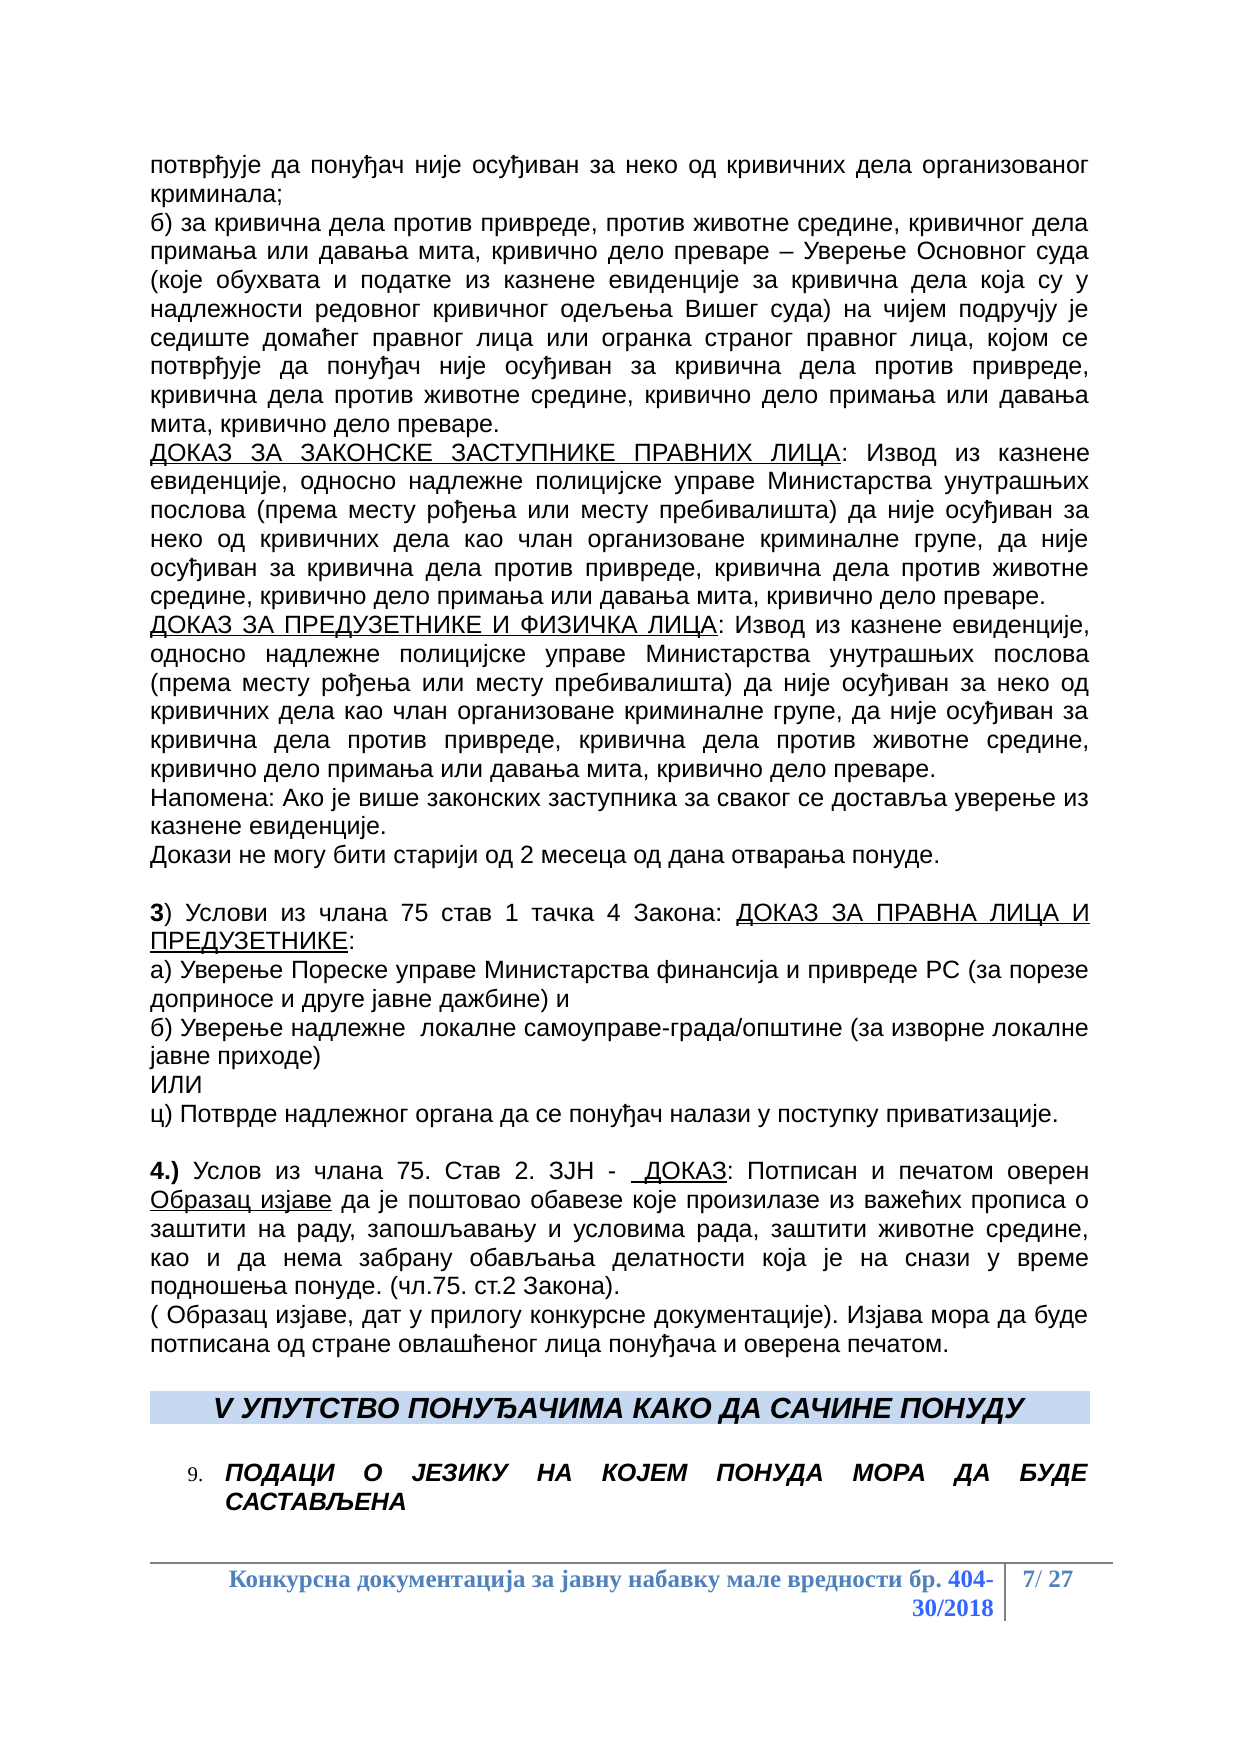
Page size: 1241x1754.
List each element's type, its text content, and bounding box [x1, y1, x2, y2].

list ПОДАЦИ О ЈЕЗИКУ НА КОЈЕМ ПОНУДА МОРА ДА БУДЕ САСТАВЉЕНА [187, 1458, 1090, 1516]
text Докази не могу бити старији од 2 месеца од дана отварања понуде. [150, 840, 1090, 869]
text ИЛИ [150, 1070, 1090, 1099]
text ДОКАЗ ЗА ЗАКОНСКЕ ЗАСТУПНИКЕ ПРАВНИХ ЛИЦА: Извод из казнене евиденције, односно надлежне полицијске управе Министарства унутрашњих послова (према месту рођења или месту пребивалишта) да није осуђиван за неко од кривичних дела као члан организоване криминалне групе, да није осуђиван за кривична дела против привреде, кривична дела против животне средине, кривично дело примања или давања мита, кривично дело преваре. [150, 437, 1090, 610]
text V УПУТСТВО ПОНУЂАЧИМА КАКО ДА САЧИНЕ ПОНУДУ [150, 1391, 1090, 1424]
text 4.) Услов из члана 75. Став 2. ЗЈН - ДОКАЗ: Потписан и печатом оверен Образац изјаве да је поштовао обавезе које произилазе из важећих прописа о заштити на раду, запошљавању и условима рада, заштити животне средине, као и да нема забрану обављања делатности која је на снази у време подношења понуде. (чл.75. ст.2 Закона). [150, 1156, 1090, 1300]
text 3) Услови из члана 75 став 1 тачка 4 Закона: ДОКАЗ ЗА ПРАВНА ЛИЦА И ПРЕДУЗЕТНИКЕ: [150, 897, 1090, 955]
text б) за кривична дела против привреде, против животне средине, кривичног дела примања или давања мита, кривично дело преваре – Уверење Основног суда (које обухвата и податке из казнене евиденције за кривична дела која су у надлежности редовног кривичног одељења Вишег суда) на чијем подручју је седиште домаћег правног лица или огранка страног правног лица, којом се потврђује да понуђач није осуђиван за кривична дела против привреде, кривична дела против животне средине, кривично дело примања или давања мита, кривично дело преваре. [150, 207, 1090, 437]
text Напомена: Ако је више законских заступника за сваког се доставља уверење из казнене евиденције. [150, 782, 1090, 840]
text ( Образац изјаве, дат у прилогу конкурсне документације). Изјава мора да буде потписана од стране овлашћеног лица понуђача и оверена печатом. [150, 1300, 1090, 1357]
text ц) Потврде надлежног органа да се понуђач налази у поступку приватизације. [150, 1099, 1090, 1127]
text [150, 150, 1090, 207]
text б) Уверење надлежне локалне самоуправе-града/општине (за изворне локалне јавне приходе) [150, 1012, 1090, 1070]
text а) Уверење Пореске управе Министарства финансија и привреде РС (за порезе доприносе и друге јавне дажбине) и [150, 955, 1090, 1012]
text ДОКАЗ ЗА ПРЕДУЗЕТНИКЕ И ФИЗИЧКА ЛИЦА: Извод из казнене евиденције, односно надлежне полицијске управе Министарства унутрашњих послова (према месту рођења или месту пребивалишта) да није осуђиван за неко од кривичних дела као члан организоване криминалне групе, да није осуђиван за кривична дела против привреде, кривична дела против животне средине, кривично дело примања или давања мита, кривично дело преваре. [150, 610, 1090, 782]
